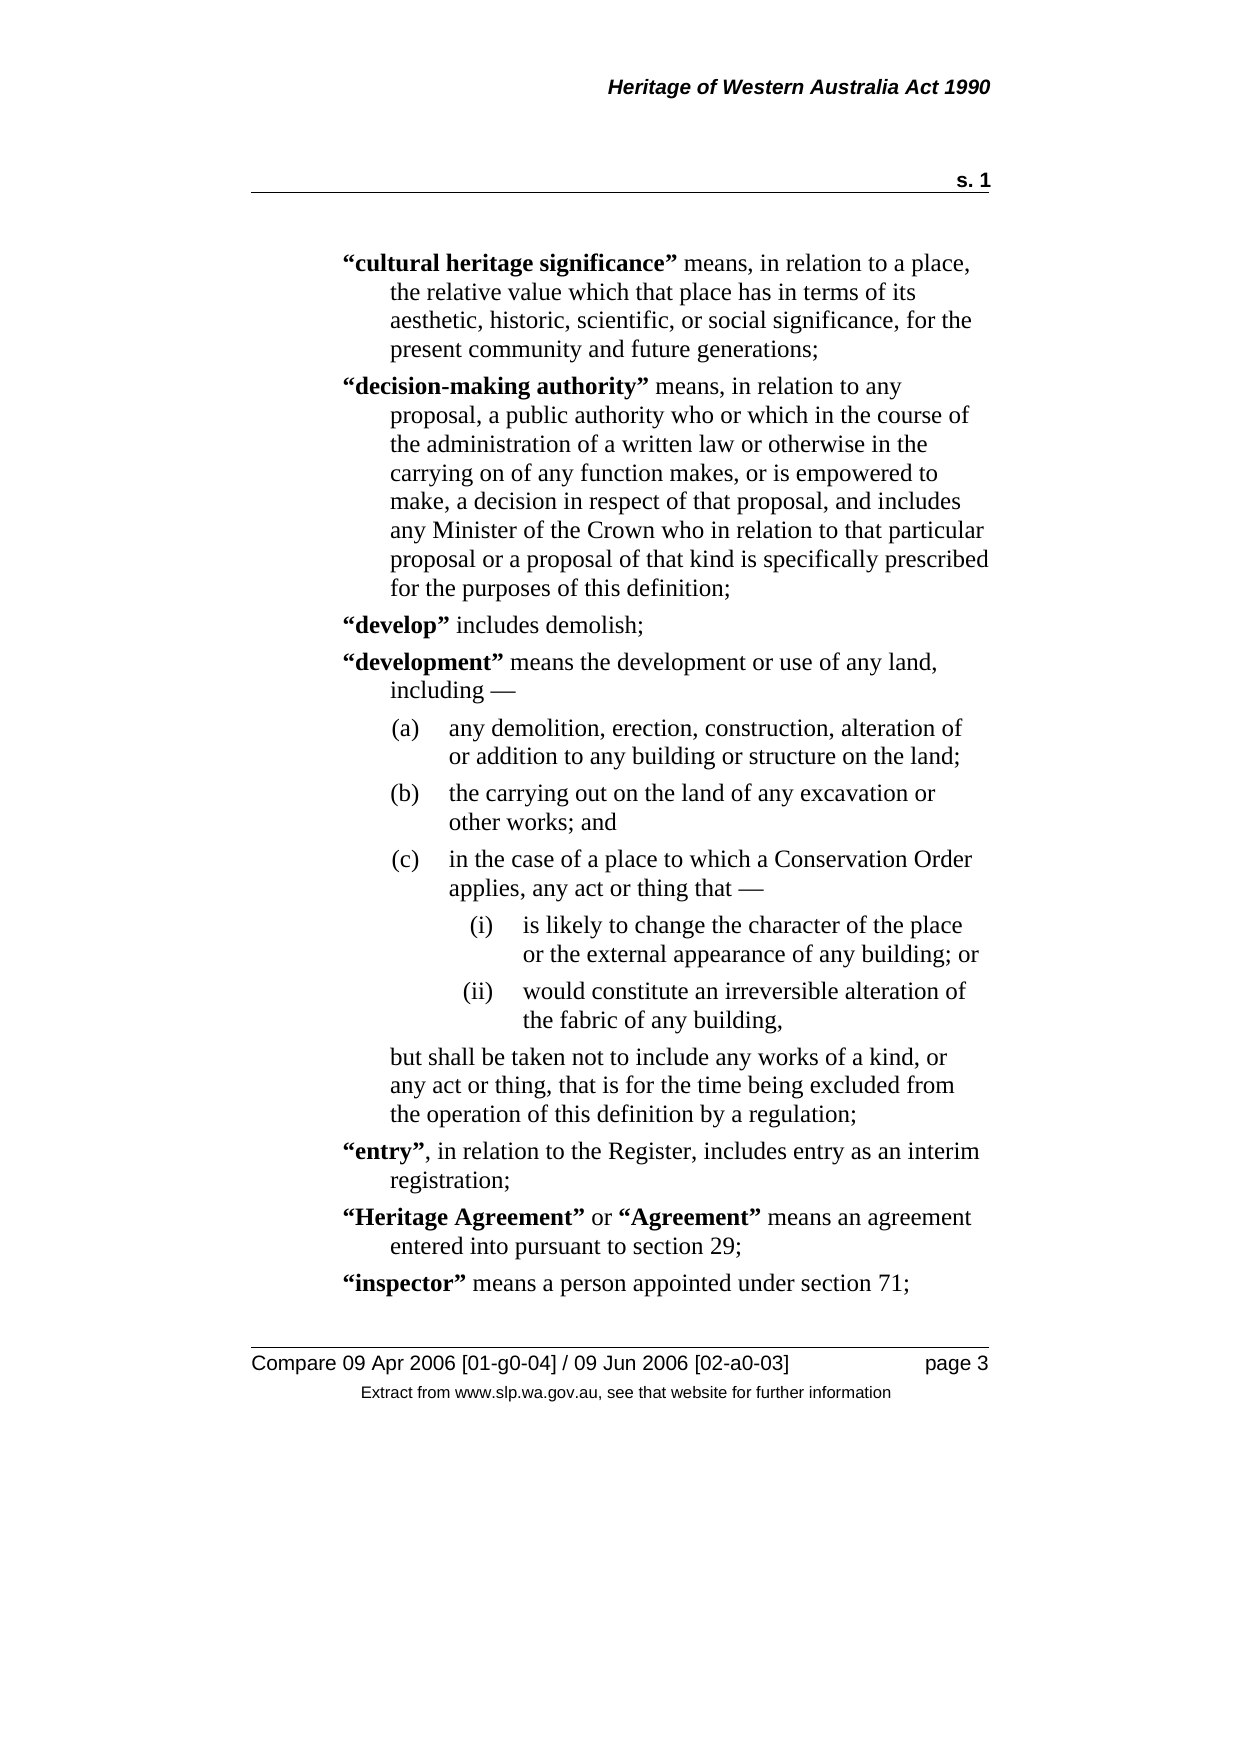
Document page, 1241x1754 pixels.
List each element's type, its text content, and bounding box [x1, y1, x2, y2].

text (c) in the case of a place to which a Conservation Order applies, any act or thing that — [251, 844, 989, 902]
text “development” means the development or use of any land, including — [251, 647, 989, 704]
text (b) the carrying out on the land of any excavation or other works; and [251, 778, 989, 836]
text (i) is likely to change the character of the place or the external appearance of any building; or [251, 910, 989, 968]
text “Heritage Agreement” or “Agreement” means an agreement entered into pursuant to section 29; [251, 1202, 989, 1260]
text (a) any demolition, erection, construction, alteration of or addition to any building or structure on the land; [251, 713, 989, 770]
text (ii) would constitute an irreversible alteration of the fabric of any building, [251, 976, 989, 1033]
text “inspector” means a person appointed under section 71; [251, 1268, 989, 1297]
text “entry”, in relation to the Register, includes entry as an interim registration; [251, 1136, 989, 1194]
text “decision-making authority” means, in relation to any proposal, a public authority who or which in the course of the administration of a written law or otherwise in the carrying on of any function makes, or is empowered to make, a decision in respect of that proposal, and includes any Minister of the Crown who in relation to that particular proposal or a proposal of that kind is specifically prescribed for the purposes of this definition; [251, 371, 989, 601]
text “cultural heritage significance” means, in relation to a place, the relative value which that place has in terms of its aesthetic, historic, scientific, or social significance, for the present community and future generations; [251, 248, 989, 363]
text but shall be taken not to include any works of a kind, or any act or thing, that is for the time being excluded from the operation of this definition by a regulation; [251, 1042, 989, 1128]
text “develop” includes demolish; [251, 610, 989, 638]
